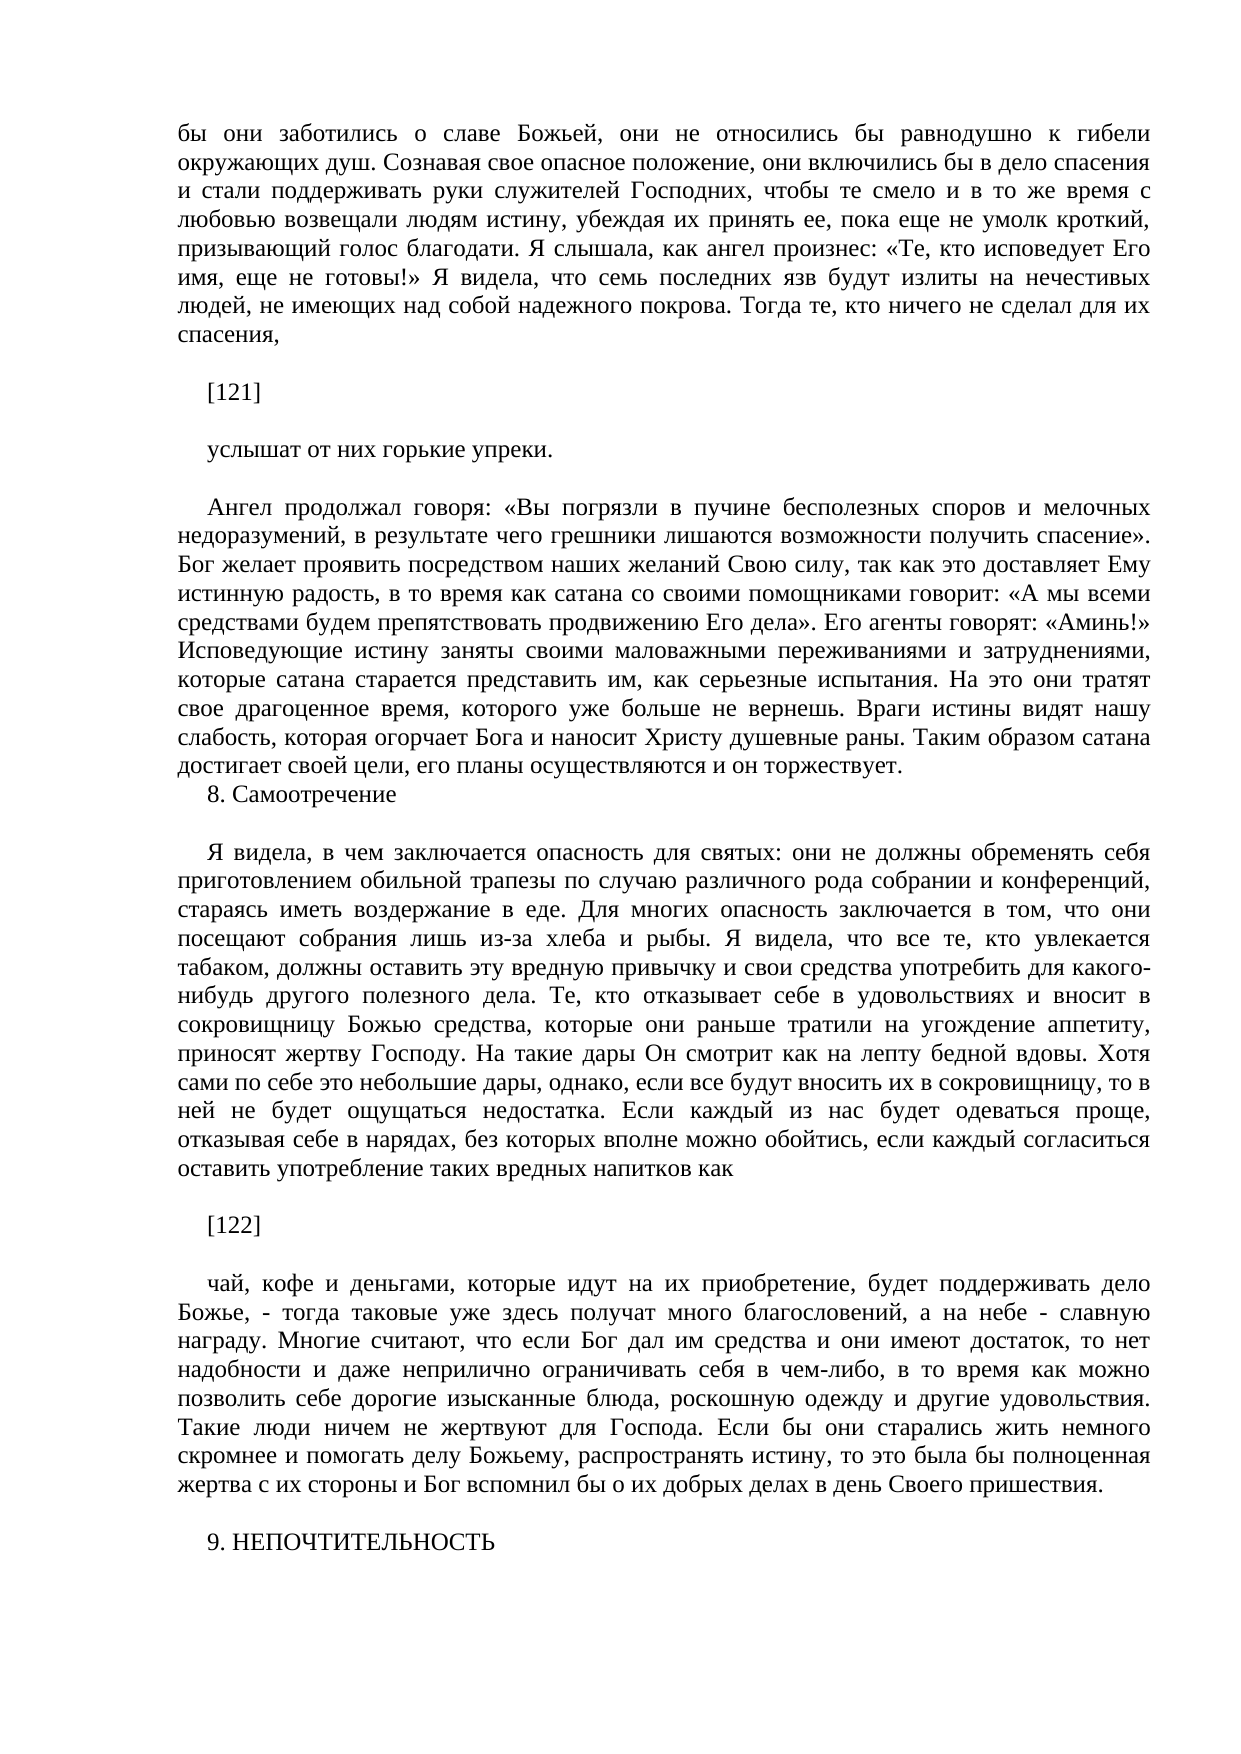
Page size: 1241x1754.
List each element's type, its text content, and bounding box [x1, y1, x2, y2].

text Ангел продолжал говоря: «Вы погрязли в пучине бесполезных споров и мелочных недоразумений, в результате чего грешники лишаются возможности получить спасение». Бог желает проявить посредством наших желаний Свою силу, так как это доставляет Ему истинную радость, в то время как сатана со своими помощниками говорит: «А мы всеми средствами будем препятствовать продвижению Его дела». Его агенты говорят: «Аминь!» Исповедующие истину заняты своими маловажными переживаниями и затруднениями, которые сатана старается представить им, как серьезные испытания. На это они тратят свое драгоценное время, которого уже больше не вернешь. Враги истины видят нашу слабость, которая огорчает Бога и наносит Христу душевные раны. Таким образом сатана достигает своей цели, его планы осуществляются и он торжествует. [177, 492, 1152, 779]
text 8. Самоотречение [177, 779, 1152, 808]
text услышат от них горькие упреки. [177, 434, 1152, 463]
text Я видела, в чем заключается опасность для святых: они не должны обременять себя приготовлением обильной трапезы по случаю различного рода собрании и конференций, стараясь иметь воздержание в еде. Для многих опасность заключается в том, что они посещают собрания лишь из-за хлеба и рыбы. Я видела, что все те, кто увлекается табаком, должны оставить эту вредную привычку и свои средства употребить для какого-нибудь другого полезного дела. Те, кто отказывает себе в удовольствиях и вносит в сокровищницу Божью средства, которые они раньше тратили на угождение аппетиту, приносят жертву Господу. На такие дары Он смотрит как на лепту бедной вдовы. Хотя сами по себе это небольшие дары, однако, если все будут вносить их в сокровищницу, то в ней не будет ощущаться недостатка. Если каждый из нас будет одеваться проще, отказывая себе в нарядах, без которых вполне можно обойтись, если каждый согласиться оставить употребление таких вредных напитков как [177, 837, 1152, 1182]
text чай, кофе и деньгами, которые идут на их приобретение, будет поддерживать дело Божье, - тогда таковые уже здесь получат много благословений, а на небе - славную награду. Многие считают, что если Бог дал им средства и они имеют достаток, то нет надобности и даже неприлично ограничивать себя в чем-либо, в то время как можно позволить себе дорогие изысканные блюда, роскошную одежду и другие удовольствия. Такие люди ничем не жертвуют для Господа. Если бы они старались жить немного скромнее и помогать делу Божьему, распространять истину, то это была бы полноценная жертва с их стороны и Бог вспомнил бы о их добрых делах в день Своего пришествия. [177, 1268, 1152, 1498]
text [122] [177, 1211, 1152, 1239]
text [121] [177, 377, 1152, 406]
text 9. НЕПОЧТИТЕЛЬНОСТЬ [177, 1527, 1152, 1556]
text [177, 118, 1152, 348]
